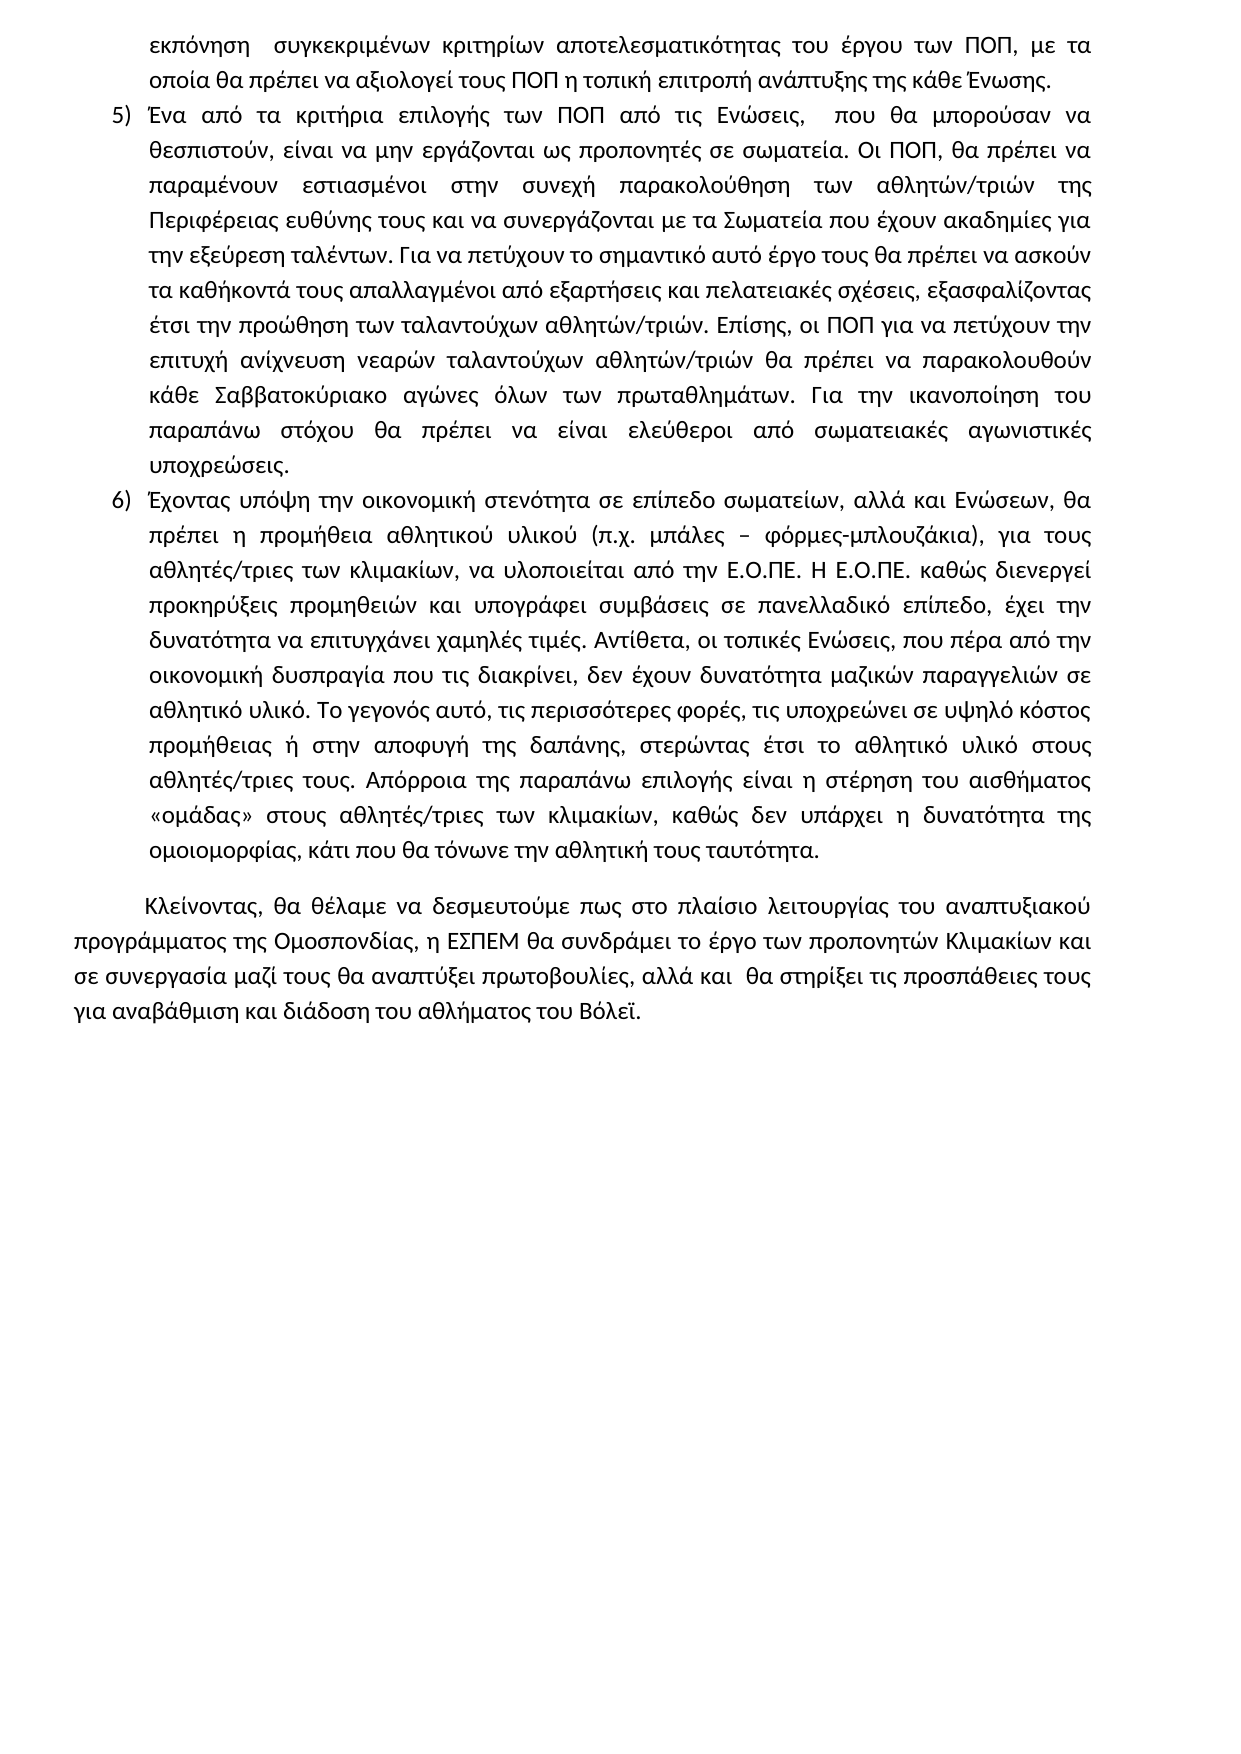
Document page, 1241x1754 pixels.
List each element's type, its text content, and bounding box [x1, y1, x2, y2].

list Έχοντας υπόψη την οικονομική στενότητα σε επίπεδο σωματείων, αλλά και Ενώσεων, θα πρέπει η προμήθεια αθλητικού υλικού (π.χ. μπάλες – φόρμες-μπλουζάκια), για τους αθλητές/τριες των κλιμακίων, να υλοποιείται από την Ε.Ο.ΠΕ. Η Ε.Ο.ΠΕ. καθώς διενεργεί προκηρύξεις προμηθειών και υπογράφει συμβάσεις σε πανελλαδικό επίπεδο, έχει την δυνατότητα να επιτυγχάνει χαμηλές τιμές. Αντίθετα, οι τοπικές Ενώσεις, που πέρα από την οικονομική δυσπραγία που τις διακρίνει, δεν έχουν δυνατότητα μαζικών παραγγελιών σε αθλητικό υλικό. Το γεγονός αυτό, τις περισσότερες φορές, τις υποχρεώνει σε υψηλό κόστος προμήθειας ή στην αποφυγή της δαπάνης, στερώντας έτσι το αθλητικό υλικό στους αθλητές/τριες τους. Απόρροια της παραπάνω επιλογής είναι η στέρηση του αισθήματος «ομάδας» στους αθλητές/τριες των κλιμακίων, καθώς δεν υπάρχει η δυνατότητα της ομοιομορφίας, κάτι που θα τόνωνε την αθλητική τους ταυτότητα. [111, 484, 1093, 865]
text Κλείνοντας, θα θέλαμε να δεσμευτούμε πως στο πλαίσιο λειτουργίας του αναπτυξιακού προγράμματος της Ομοσπονδίας, η ΕΣΠΕΜ θα συνδράμει το έργο των προπονητών Κλιμακίων και σε συνεργασία μαζί τους θα αναπτύξει πρωτοβουλίες, αλλά και θα στηρίξει τις προσπάθειες τους για αναβάθμιση και διάδοση του αθλήματος του Βόλεϊ. [74, 890, 1093, 1026]
list Ένα από τα κριτήρια επιλογής των ΠΟΠ από τις Ενώσεις, που θα μπορούσαν να θεσπιστούν, είναι να μην εργάζονται ως προπονητές σε σωματεία. Οι ΠΟΠ, θα πρέπει να παραμένουν εστιασμένοι στην συνεχή παρακολούθηση των αθλητών/τριών της Περιφέρειας ευθύνης τους και να συνεργάζονται με τα Σωματεία που έχουν ακαδημίες για την εξεύρεση ταλέντων. Για να πετύχουν το σημαντικό αυτό έργο τους θα πρέπει να ασκούν τα καθήκοντά τους απαλλαγμένοι από εξαρτήσεις και πελατειακές σχέσεις, εξασφαλίζοντας έτσι την προώθηση των ταλαντούχων αθλητών/τριών. Επίσης, οι ΠΟΠ για να πετύχουν την επιτυχή ανίχνευση νεαρών ταλαντούχων αθλητών/τριών θα πρέπει να παρακολουθούν κάθε Σαββατοκύριακο αγώνες όλων των πρωταθλημάτων. Για την ικανοποίηση του παραπάνω στόχου θα πρέπει να είναι ελεύθεροι από σωματειακές αγωνιστικές υποχρεώσεις. [111, 99, 1093, 480]
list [111, 29, 1093, 95]
